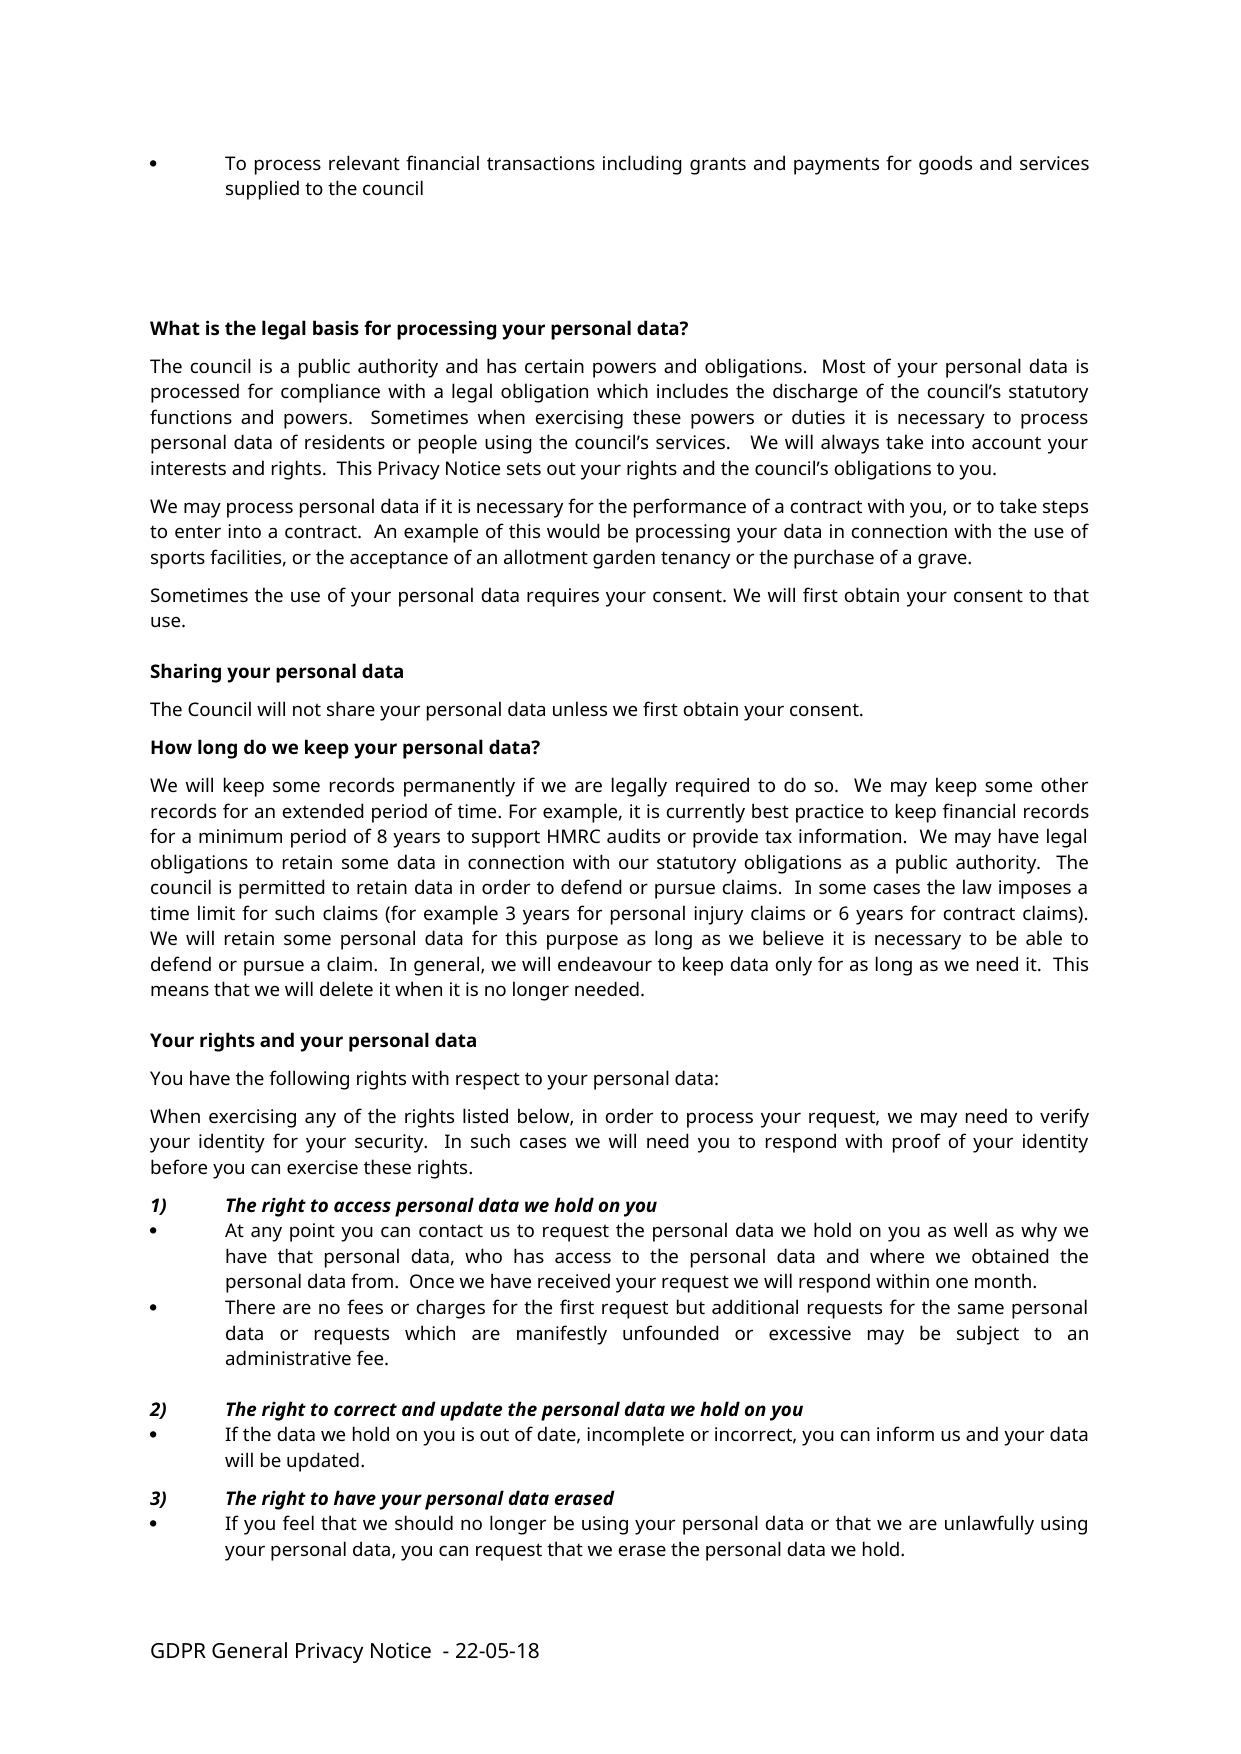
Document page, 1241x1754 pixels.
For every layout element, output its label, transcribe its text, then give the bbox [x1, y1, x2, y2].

list If the data we hold on you is out of date, incomplete or incorrect, you can inform us and your data will be updated. [150, 1421, 1090, 1472]
text You have the following rights with respect to your personal data: [150, 1065, 1090, 1091]
text Sometimes the use of your personal data requires your consent. We will first obtain your consent to that use. [150, 582, 1090, 633]
text How long do we keep your personal data? [150, 734, 1090, 760]
list The right to correct and update the personal data we hold on you [150, 1396, 1090, 1421]
text When exercising any of the rights listed below, in order to process your request, we may need to verify your identity for your security. In such cases we will need you to respond with proof of your identity before you can exercise these rights. [150, 1103, 1090, 1180]
list The right to have your personal data erased [150, 1485, 1090, 1510]
text Your rights and your personal data [150, 1027, 1090, 1053]
text We will keep some records permanently if we are legally required to do so. We may keep some other records for an extended period of time. For example, it is currently best practice to keep financial records for a minimum period of 8 years to support HMRC audits or provide tax information. We may have legal obligations to retain some data in connection with our statutory obligations as a public authority. The council is permitted to retain data in order to defend or pursue claims. In some cases the law imposes a time limit for such claims (for example 3 years for personal injury claims or 6 years for contract claims). We will retain some personal data for this purpose as long as we believe it is necessary to be able to defend or pursue a claim. In general, we will endeavour to keep data only for as long as we need it. This means that we will delete it when it is no longer needed. [150, 772, 1090, 1002]
text The council is a public authority and has certain powers and obligations. Most of your personal data is processed for compliance with a legal obligation which includes the discharge of the council’s statutory functions and powers. Sometimes when exercising these powers or duties it is necessary to process personal data of residents or people using the council’s services. We will always take into account your interests and rights. This Privacy Notice sets out your rights and the council’s obligations to you. [150, 353, 1090, 481]
list There are no fees or charges for the first request but additional requests for the same personal data or requests which are manifestly unfounded or excessive may be subject to an administrative fee. [150, 1294, 1090, 1371]
list The right to access personal data we hold on you [150, 1192, 1090, 1218]
text What is the legal basis for processing your personal data? [150, 315, 1090, 341]
text Sharing your personal data [150, 658, 1090, 684]
text We may process personal data if it is necessary for the performance of a contract with you, or to take steps to enter into a contract. An example of this would be processing your data in connection with the use of sports facilities, or the acceptance of an allotment garden tenancy or the purchase of a grave. [150, 493, 1090, 570]
list To process relevant financial transactions including grants and payments for goods and services supplied to the council [150, 150, 1090, 201]
text The Council will not share your personal data unless we first obtain your consent. [150, 696, 1090, 722]
list If you feel that we should no longer be using your personal data or that we are unlawfully using your personal data, you can request that we erase the personal data we hold. [150, 1510, 1090, 1561]
list At any point you can contact us to request the personal data we hold on you as well as why we have that personal data, who has access to the personal data and where we obtained the personal data from. Once we have received your request we will respond within one month. [150, 1218, 1090, 1294]
